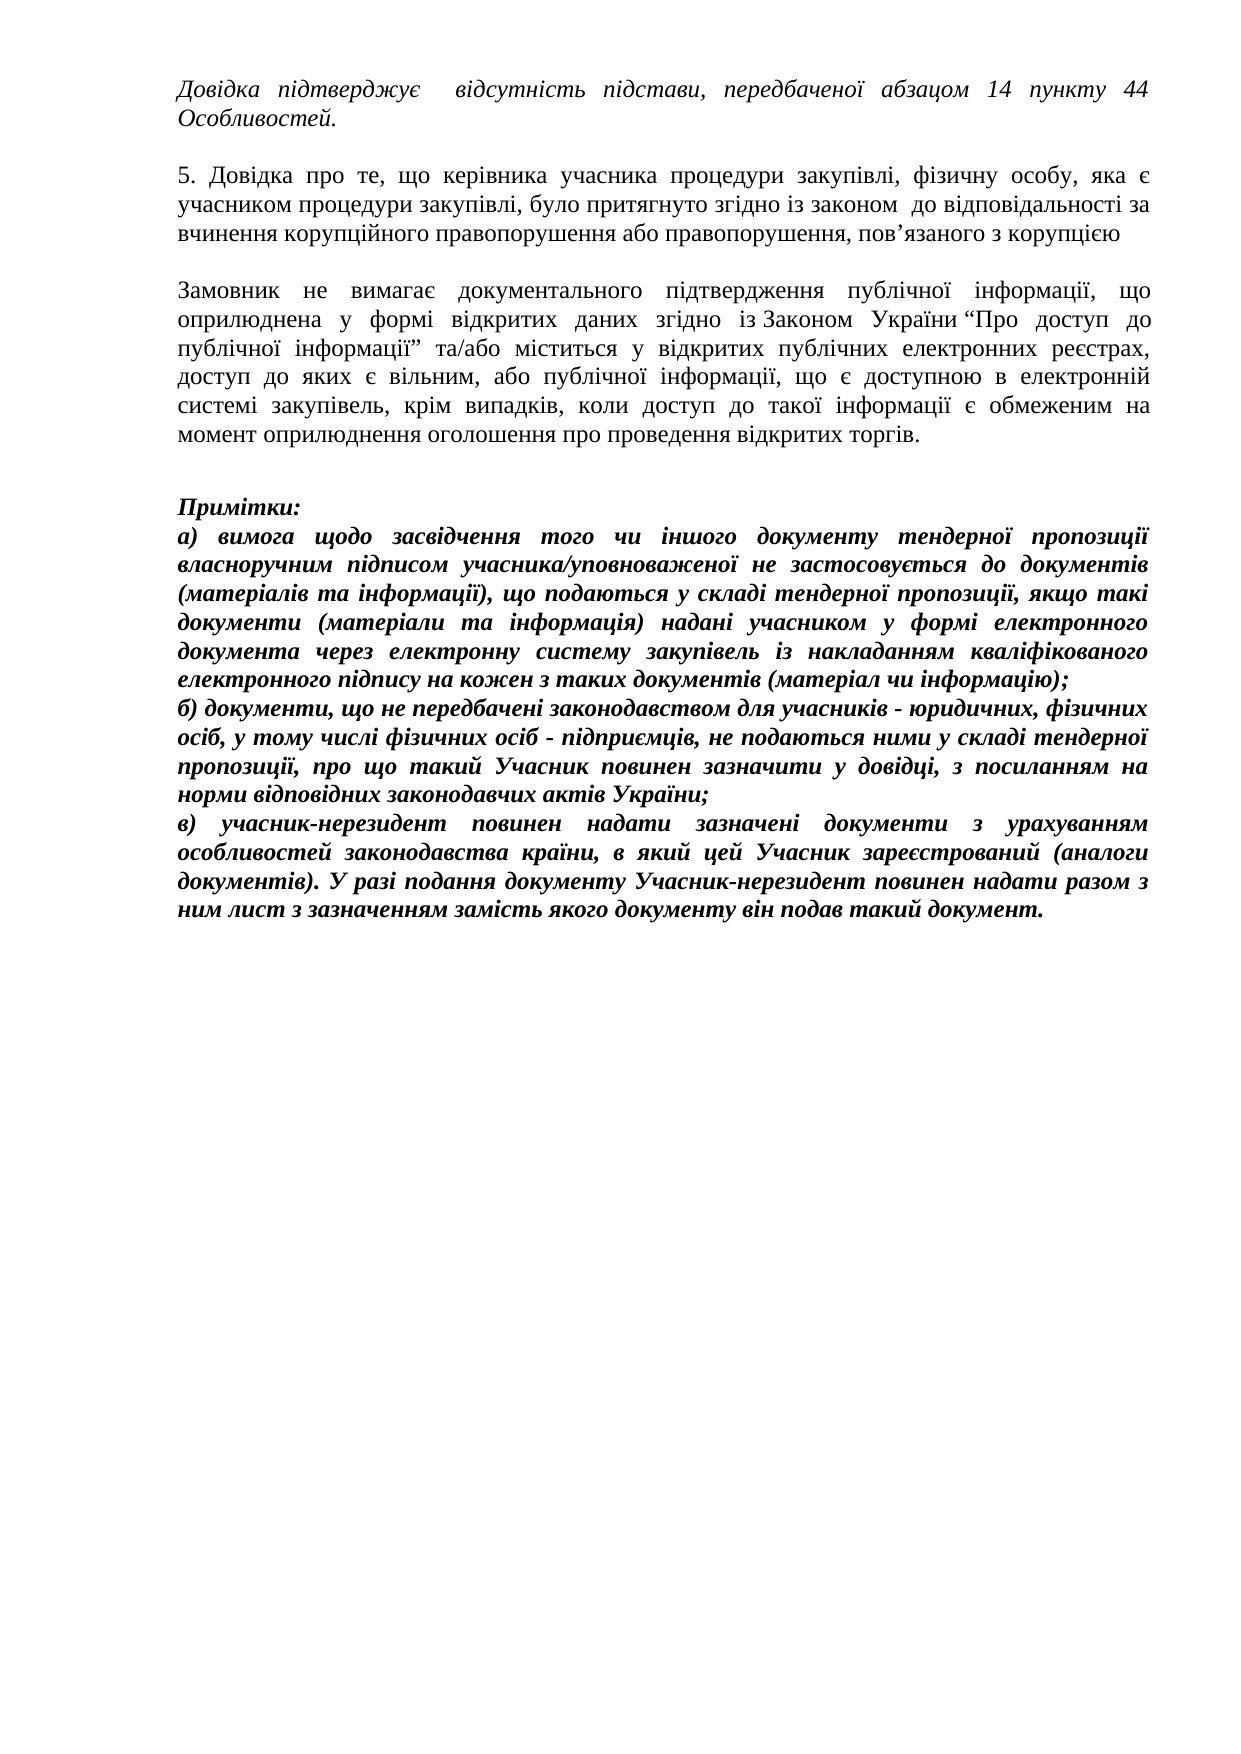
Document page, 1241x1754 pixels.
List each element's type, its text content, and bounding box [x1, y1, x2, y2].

text в) учасник-нерезидент повинен надати зазначені документи з урахуванням особливостей законодавства країни, в який цей Учасник зареєстрований (аналоги документів). У разі подання документу Учасник-нерезидент повинен надати разом з ним лист з зазначенням замість якого документу він подав такий документ. [177, 808, 1152, 923]
text Довідка підтверджує відсутність підстави, передбаченої абзацом 14 пункту 44 Особливостей. [177, 74, 1152, 131]
text а) вимога щодо засвідчення того чи іншого документу тендерної пропозиції власноручним підписом учасника/уповноваженої не застосовується до документів (матеріалів та інформації), що подаються у складі тендерної пропозиції, якщо такі документи (матеріали та інформація) надані учасником у формі електронного документа через електронну систему закупівель із накладанням кваліфікованого електронного підпису на кожен з таких документів (матеріал чи інформацію); [177, 521, 1152, 693]
text б) документи, що не передбачені законодавством для учасників - юридичних, фізичних осіб, у тому числі фізичних осіб - підприємців, не подаються ними у складі тендерної пропозиції, про що такий Учасник повинен зазначити у довідці, з посиланням на норми відповідних законодавчих актів України; [177, 693, 1152, 808]
text 5. Довідка про те, що керівника учасника процедури закупівлі, фізичну особу, яка є учасником процедури закупівлі, було притягнуто згідно із законом до відповідальності за вчинення корупційного правопорушення або правопорушення, пов’язаного з корупцією [177, 160, 1152, 246]
text Замовник не вимагає документального підтвердження публічної інформації, що оприлюднена у формі відкритих даних згідно із Законом України “Про доступ до публічної інформації” та/або міститься у відкритих публічних електронних реєстрах, доступ до яких є вільним, або публічної інформації, що є доступною в електронній системі закупівель, крім випадків, коли доступ до такої інформації є обмеженим на момент оприлюднення оголошення про проведення відкритих торгів. [177, 275, 1152, 448]
text Примітки: [177, 492, 1149, 521]
